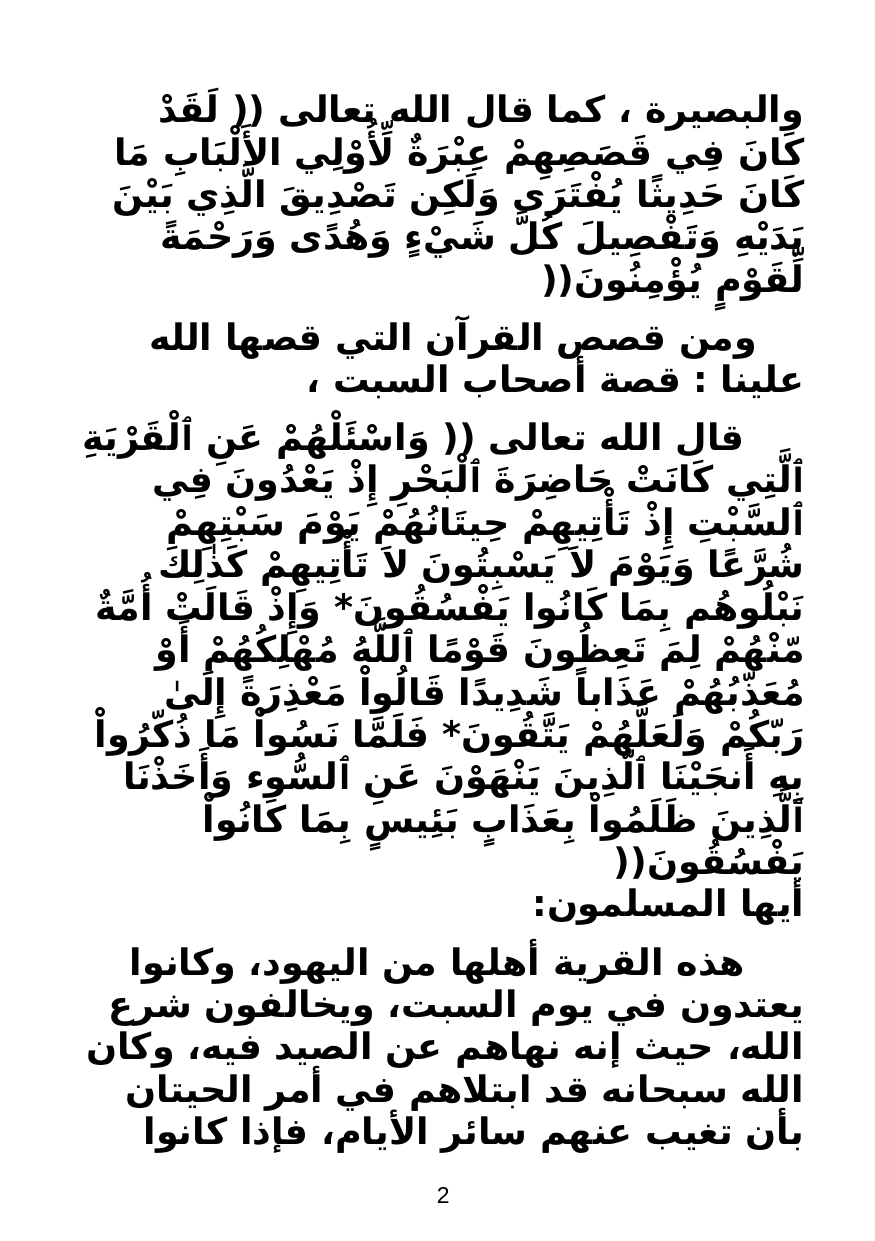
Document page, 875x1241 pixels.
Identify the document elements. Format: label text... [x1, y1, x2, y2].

text ومن قصص القرآن التي قصها الله علينا : قصة أصحاب السبت ، [82, 316, 804, 401]
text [82, 89, 804, 301]
text قال الله تعالى (( وَاسْئَلْهُمْ عَنِ ٱلْقَرْيَةِ ٱلَّتِي كَانَتْ حَاضِرَةَ ٱلْبَحْرِ إِذْ يَعْدُونَ فِي ٱلسَّبْتِ إِذْ تَأْتِيهِمْ حِيتَانُهُمْ يَوْمَ سَبْتِهِمْ شُرَّعًا وَيَوْمَ لاَ يَسْبِتُونَ لاَ تَأْتِيهِمْ كَذٰلِكَ نَبْلُوهُم بِمَا كَانُوا يَفْسُقُونَ* وَإِذْ قَالَتْ أُمَّةٌ مّنْهُمْ لِمَ تَعِظُونَ قَوْمًا ٱللَّهُ مُهْلِكُهُمْ أَوْ مُعَذّبُهُمْ عَذَاباً شَدِيدًا قَالُواْ مَعْذِرَةً إِلَىٰ رَبّكُمْ وَلَعَلَّهُمْ يَتَّقُونَ* فَلَمَّا نَسُواْ مَا ذُكّرُواْ بِهِ أَنجَيْنَا ٱلَّذِينَ يَنْهَوْنَ عَنِ ٱلسُّوء وَأَخَذْنَا ٱلَّذِينَ ظَلَمُواْ بِعَذَابٍ بَئِيسٍ بِمَا كَانُواْ يَفْسُقُونَ(( أيها المسلمون: [82, 417, 804, 925]
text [82, 941, 804, 1153]
